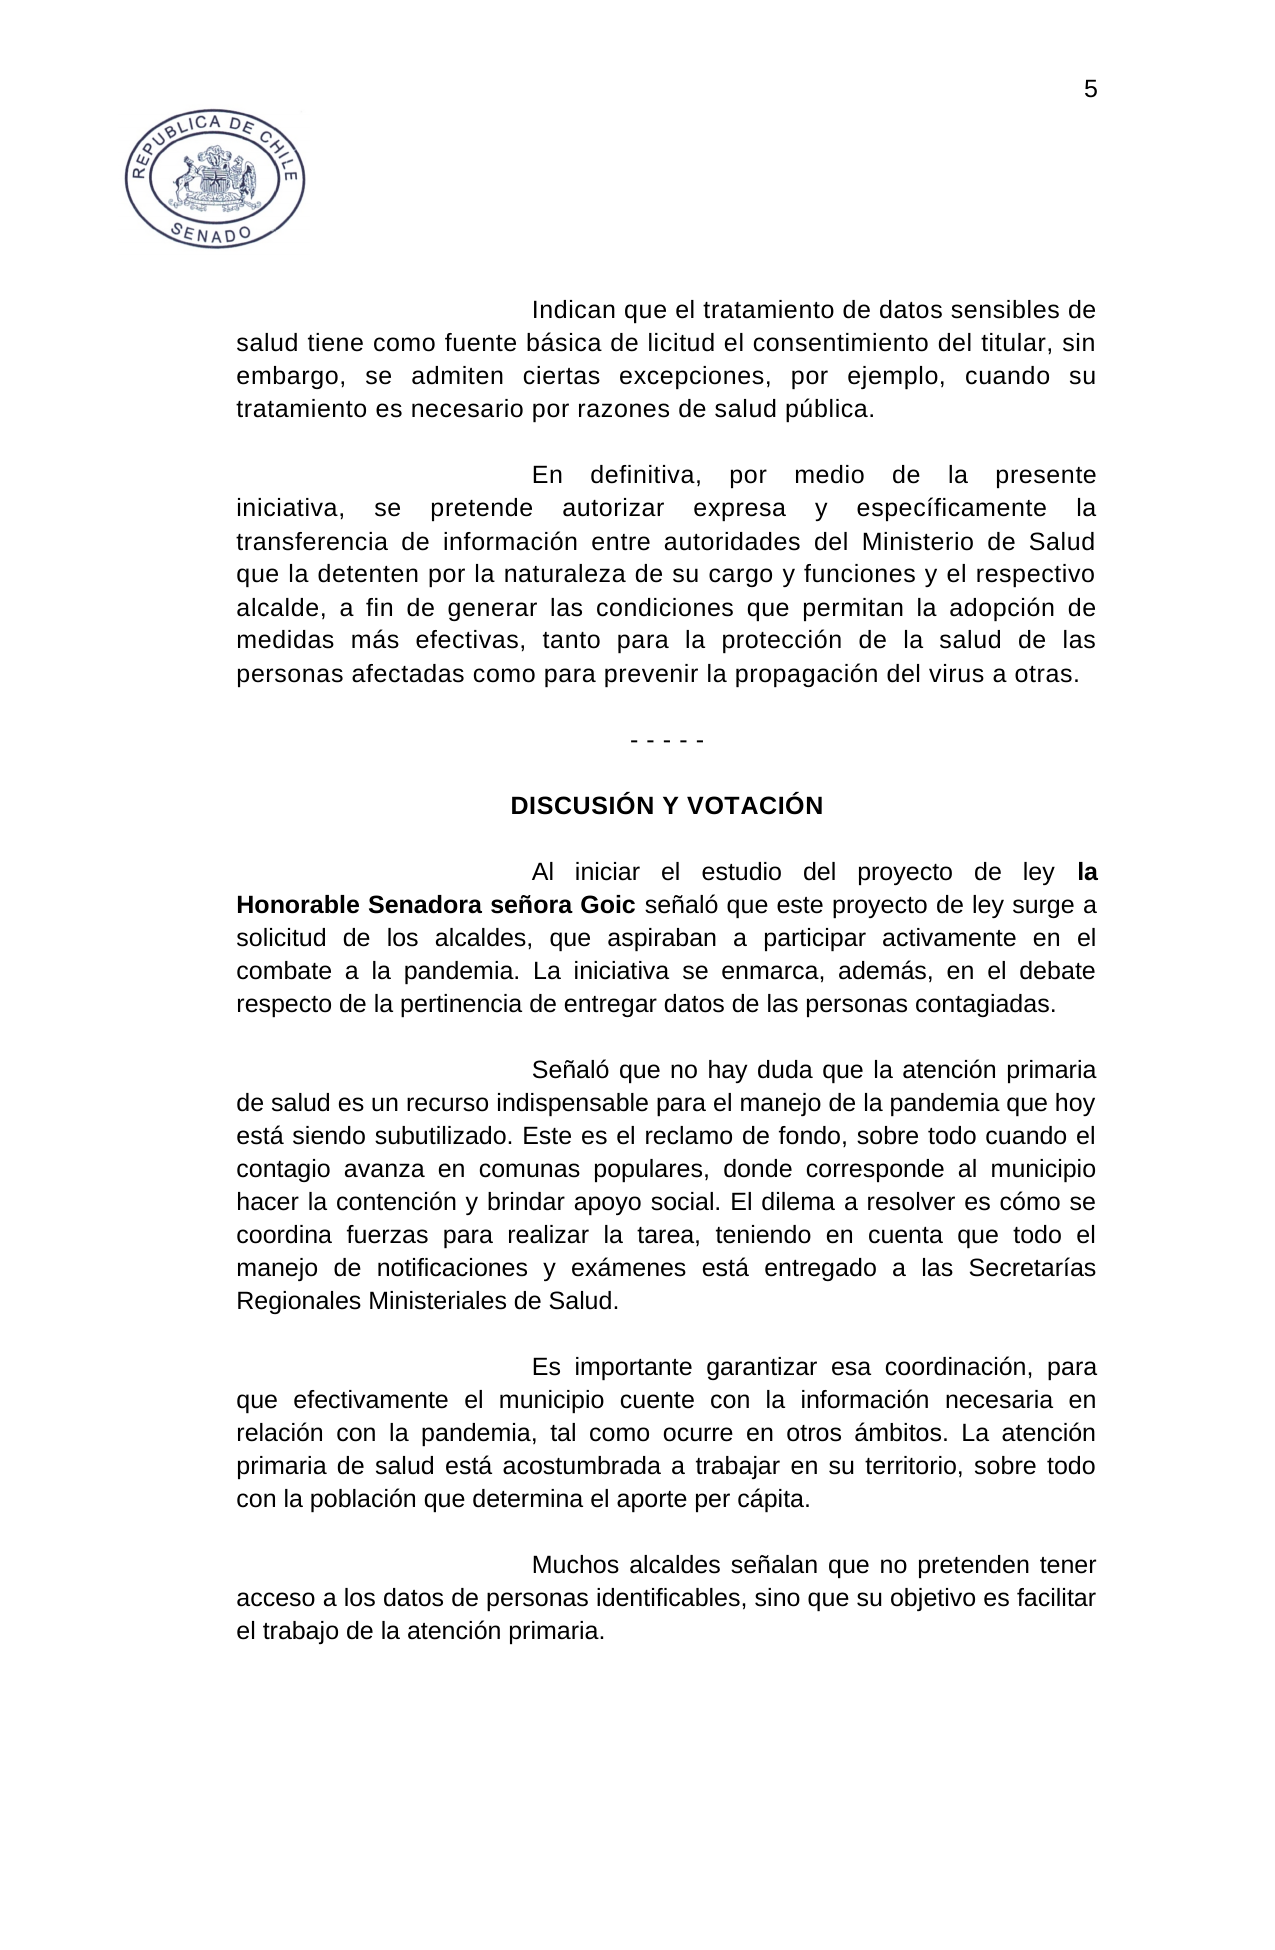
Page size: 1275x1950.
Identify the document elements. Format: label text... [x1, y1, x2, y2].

text Muchos alcaldes señalan que no pretenden tener acceso a los datos de personas identificables, sino que su objetivo es facilitar el trabajo de la atención primaria. [236, 1550, 1098, 1645]
text DISCUSIÓN Y VOTACIÓN [236, 791, 1098, 819]
text En definitiva, por medio de la presente iniciativa, se pretende autorizar expresa y específicamente la transferencia de información entre autoridades del Ministerio de Salud que la detenten por la naturaleza de su cargo y funciones y el respectivo alcalde, a fin de generar las condiciones que permitan la adopción de medidas más efectivas, tanto para la protección de la salud de las personas afectadas como para prevenir la propagación del virus a otras. [236, 460, 1098, 687]
text Señaló que no hay duda que la atención primaria de salud es un recurso indispensable para el manejo de la pandemia que hoy está siendo subutilizado. Este es el reclamo de fondo, sobre todo cuando el contagio avanza en comunas populares, donde corresponde al municipio hacer la contención y brindar apoyo social. El dilema a resolver es cómo se coordina fuerzas para realizar la tarea, teniendo en cuenta que todo el manejo de notificaciones y exámenes está entregado a las Secretarías Regionales Ministeriales de Salud. [236, 1055, 1098, 1315]
text Al iniciar el estudio del proyecto de ley la Honorable Senadora señora Goic señaló que este proyecto de ley surge a solicitud de los alcaldes, que aspiraban a participar activamente en el combate a la pandemia. La iniciativa se enmarca, además, en el debate respecto de la pertinencia de entregar datos de las personas contagiadas. [236, 857, 1098, 1017]
text Indican que el tratamiento de datos sensibles de salud tiene como fuente básica de licitud el consentimiento del titular, sin embargo, se admiten ciertas excepciones, por ejemplo, cuando su tratamiento es necesario por razones de salud pública. [236, 295, 1098, 423]
text Es importante garantizar esa coordinación, para que efectivamente el municipio cuente con la información necesaria en relación con la pandemia, tal como ocurre en otros ámbitos. La atención primaria de salud está acostumbrada a trabajar en su territorio, sobre todo con la población que determina el aporte per cápita. [236, 1352, 1098, 1513]
text - - - - - [236, 724, 1098, 753]
